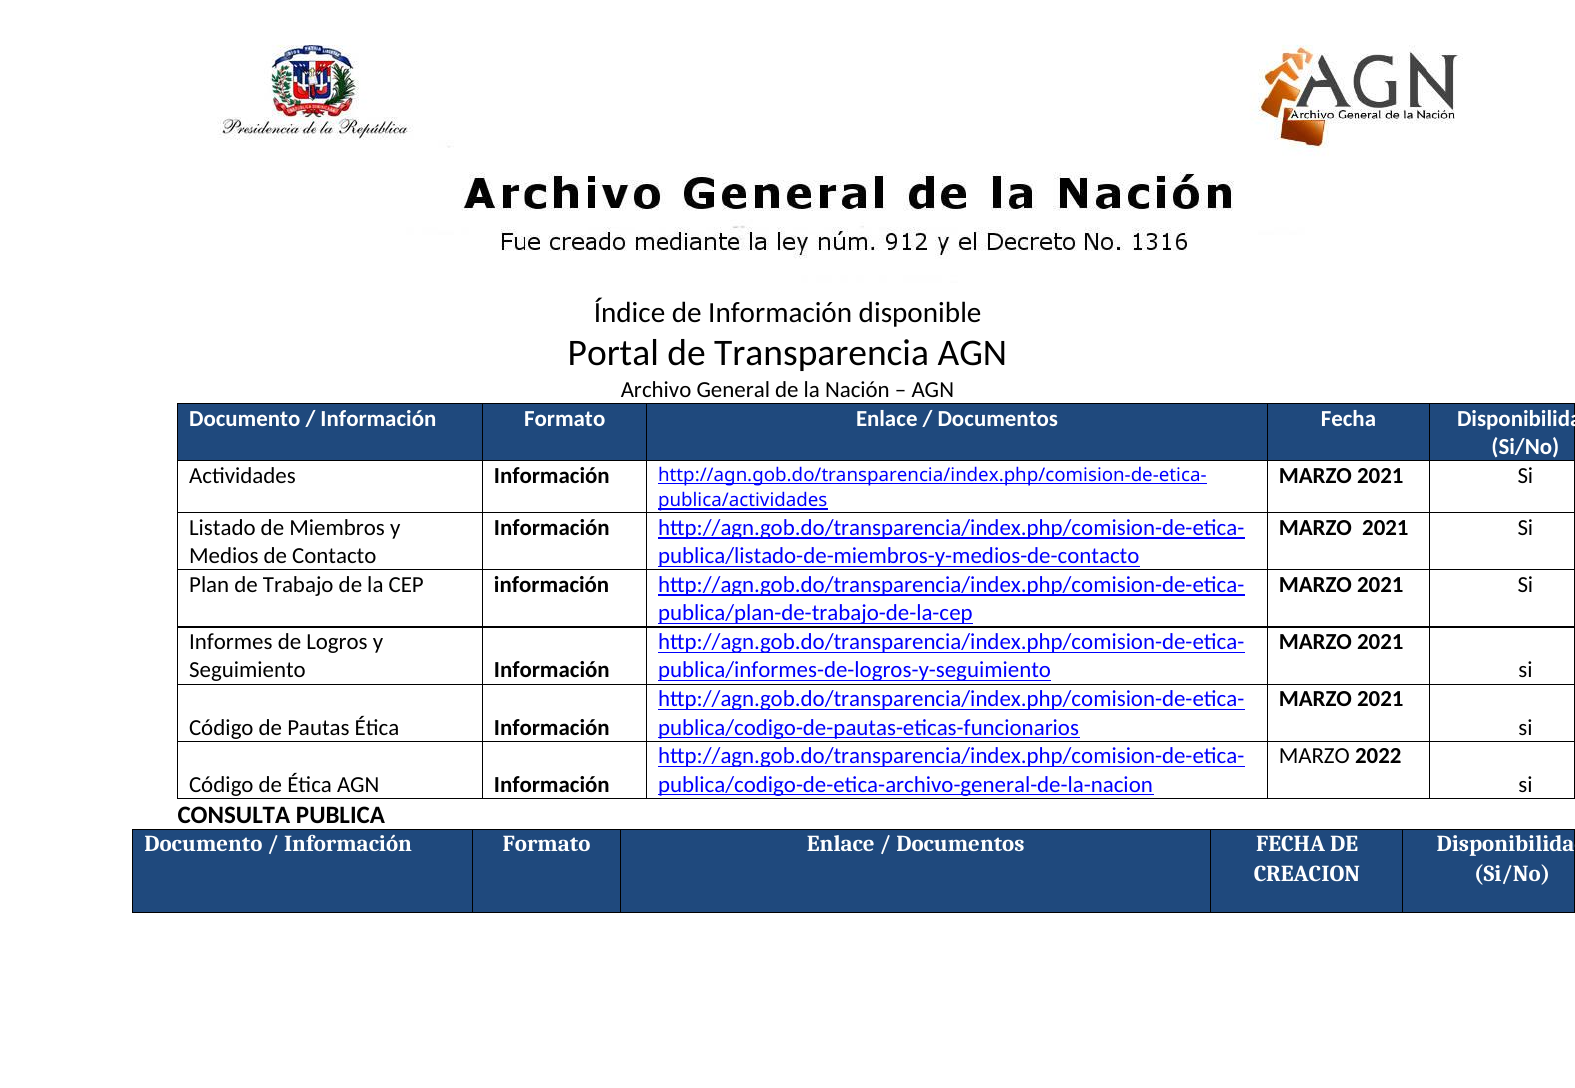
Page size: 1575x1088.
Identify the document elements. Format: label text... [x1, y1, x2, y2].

table_header Disponibilidad (Si/No) [1403, 830, 1574, 912]
table_cell Código de Pautas Ética [178, 685, 482, 741]
table_header Formato [473, 830, 620, 912]
table_cell MARZO 2021 [1268, 570, 1429, 626]
table_cell MARZO 2021 [1268, 513, 1429, 569]
table_cell Plan de Trabajo de la CEP [178, 570, 482, 626]
table_header FECHA DE CREACION [1211, 830, 1402, 912]
table_cell Información [483, 742, 646, 798]
table_header Documento / Información [178, 404, 482, 460]
table_cell Información [483, 628, 646, 683]
table_header Fecha [1268, 404, 1429, 460]
table_cell MARZO 2022 [1268, 742, 1429, 798]
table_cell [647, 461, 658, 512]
table_cell Si [1430, 513, 1574, 569]
picture [177, 29, 1496, 294]
table_cell Si [1430, 461, 1574, 512]
table_cell http://agn.gob.do/transparencia/index.php/comision-de-etica-publica/codigo-de-pautas-eticas-funcionarios [647, 685, 1267, 741]
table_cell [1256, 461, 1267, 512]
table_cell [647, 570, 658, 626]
table_header Enlace / Documentos [647, 404, 1267, 460]
table_cell si [1430, 685, 1574, 741]
table_header Enlace / Documentos [621, 830, 1210, 912]
table_cell Información [483, 685, 646, 741]
table_header Disponibilidad (Si/No) [1430, 404, 1574, 460]
table_cell si [1430, 742, 1574, 798]
table_cell http://agn.gob.do/transparencia/index.php/comision-de-etica-publica/codigo-de-etica-archivo-general-de-la-nacion [647, 742, 1267, 798]
table_cell Información [483, 461, 646, 512]
table_header Formato [483, 404, 646, 460]
table_cell MARZO 2021 [1268, 628, 1429, 683]
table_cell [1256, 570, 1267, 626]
table_cell MARZO 2021 [1268, 461, 1429, 512]
table_cell MARZO 2021 [1268, 685, 1429, 741]
table_cell información [483, 570, 646, 626]
table_cell http://agn.gob.do/transparencia/index.php/comision-de-etica-publica/listado-de-miembros-y-medios-de-contacto [647, 513, 1267, 569]
table_cell si [1430, 628, 1574, 683]
table_cell Actividades [178, 461, 482, 512]
table_cell Si [1430, 570, 1574, 626]
table_cell Listado de Miembros y Medios de Contacto [178, 513, 482, 569]
table_cell Informes de Logros y Seguimiento [178, 628, 482, 683]
table_cell http://agn.gob.do/transparencia/index.php/comision-de-etica-publica/informes-de-logros-y-seguimiento [647, 628, 1267, 683]
table_header Documento / Información [133, 830, 472, 912]
table_cell Información [483, 513, 646, 569]
text CONSULTA PUBLICA [177, 799, 1398, 829]
table_cell Código de Ética AGN [178, 742, 482, 798]
